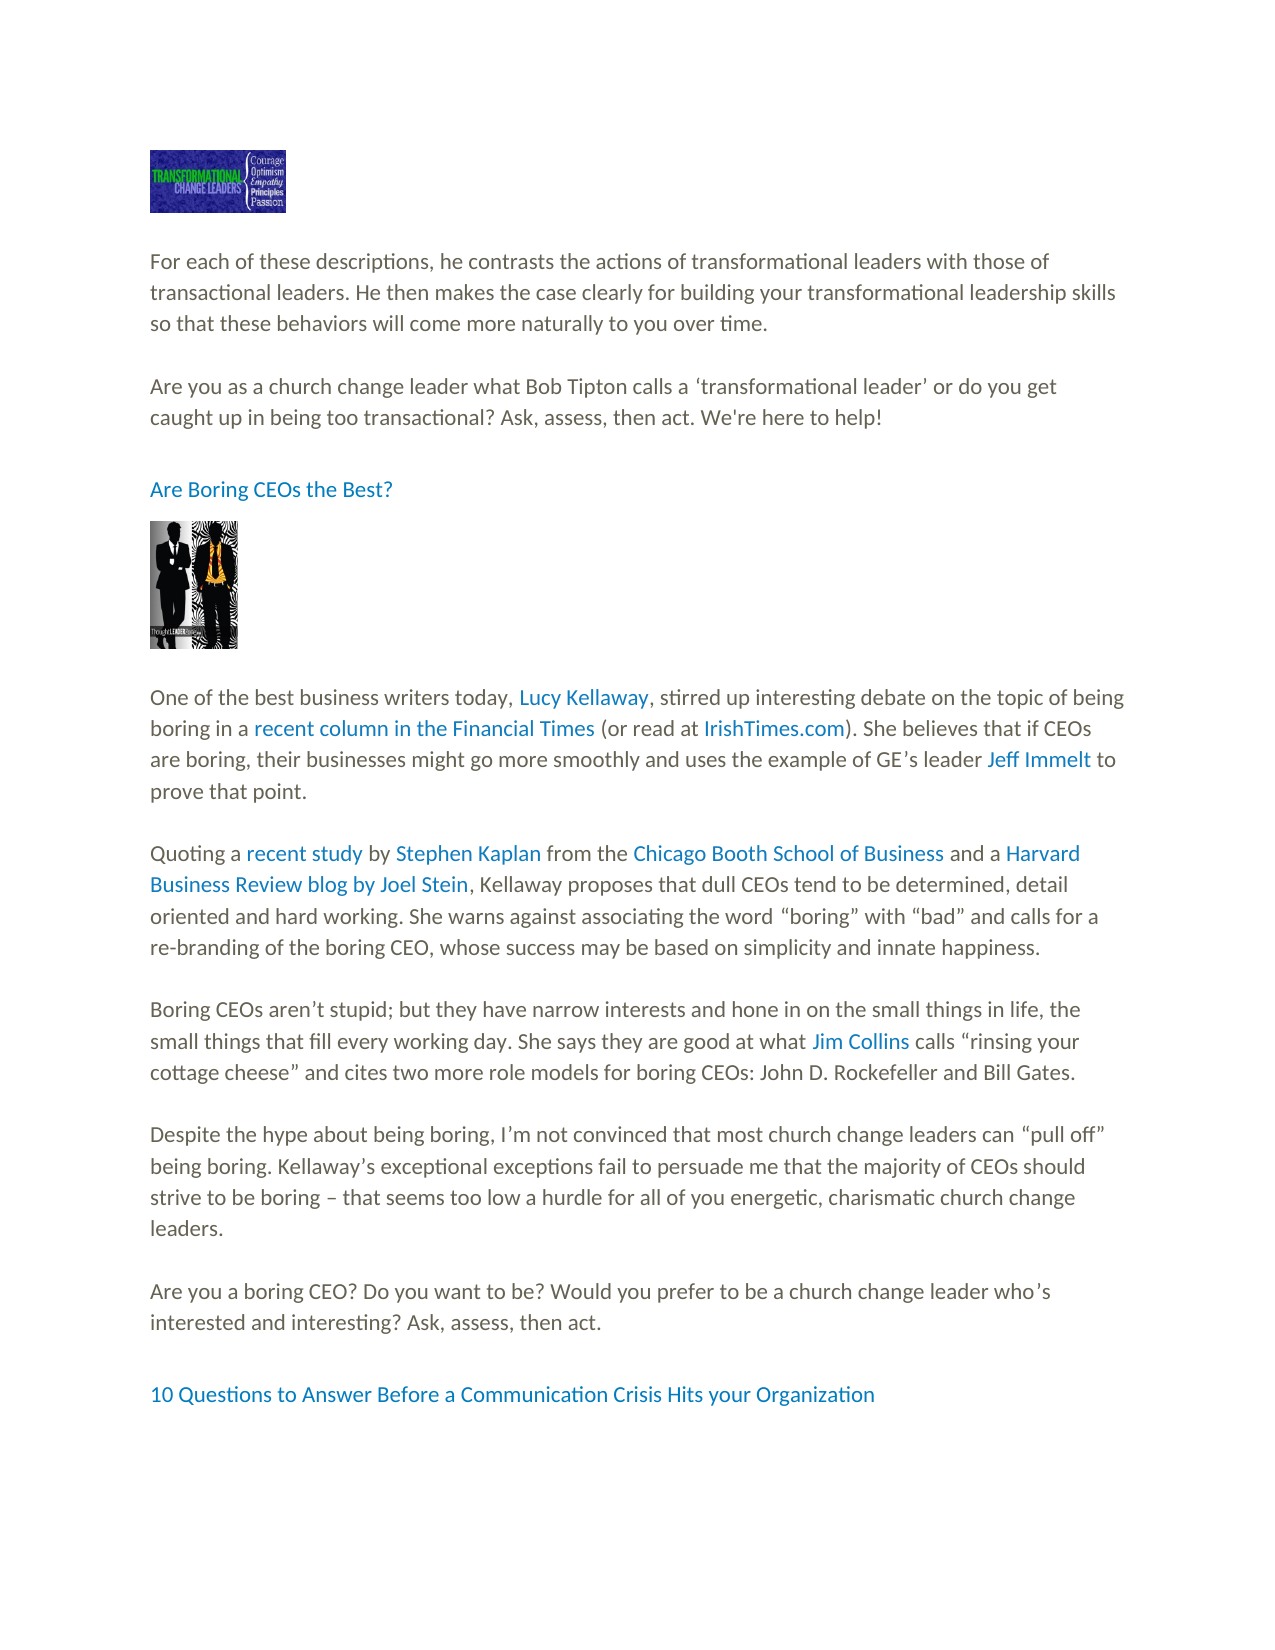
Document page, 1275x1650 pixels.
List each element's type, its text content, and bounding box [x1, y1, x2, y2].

text For each of these descriptions, he contrasts the actions of transformational leaders with those of transactional leaders. He then makes the case clearly for building your transformational leadership skills so that these behaviors will come more naturally to you over time. [150, 244, 1125, 337]
picture [150, 521, 238, 649]
text Despite the hype about being boring, I’m not convinced that most church change leaders can “pull off” being boring. Kellaway’s exceptional exceptions fail to persuade me that the majority of CEOs should strive to be boring – that seems too low a hurdle for all of you energetic, charismatic church change leaders. [150, 1117, 1125, 1242]
text Are Boring CEOs the Best? [150, 462, 1125, 503]
text Are you as a church change leader what Bob Tipton calls a ‘transformational leader’ or do you get caught up in being too transactional? Ask, assess, then act. We're here to help! [150, 369, 1125, 431]
text Are you a boring CEO? Do you want to be? Would you prefer to be a church change leader who’s interested and interesting? Ask, assess, then act. [150, 1274, 1125, 1336]
text Boring CEOs aren’t stupid; but they have narrow interests and hone in on the small things in life, the small things that fill every working day. She says they are good at what Jim Collins calls “rinsing your cottage cheese” and cites two more role models for boring CEOs: John D. Rockefeller and Bill Gates. [150, 992, 1125, 1086]
text One of the best business writers today, Lucy Kellaway, stirred up interesting debate on the topic of being boring in a recent column in the Financial Times (or read at IrishTimes.com). She believes that if CEOs are boring, their businesses might go more smoothly and uses the example of GE’s leader Jeff Immelt to prove that point. [150, 680, 1125, 805]
text Quoting a recent study by Stephen Kaplan from the Chicago Booth School of Business and a Harvard Business Review blog by Joel Stein, Kellaway proposes that dull CEOs tend to be determined, detail oriented and hard working. She warns against associating the word “boring” with “bad” and calls for a re-branding of the boring CEO, whose success may be based on simplicity and innate happiness. [150, 836, 1125, 961]
picture [150, 150, 286, 213]
text 10 Questions to Answer Before a Communication Crisis Hits your Organization [150, 1367, 1125, 1408]
